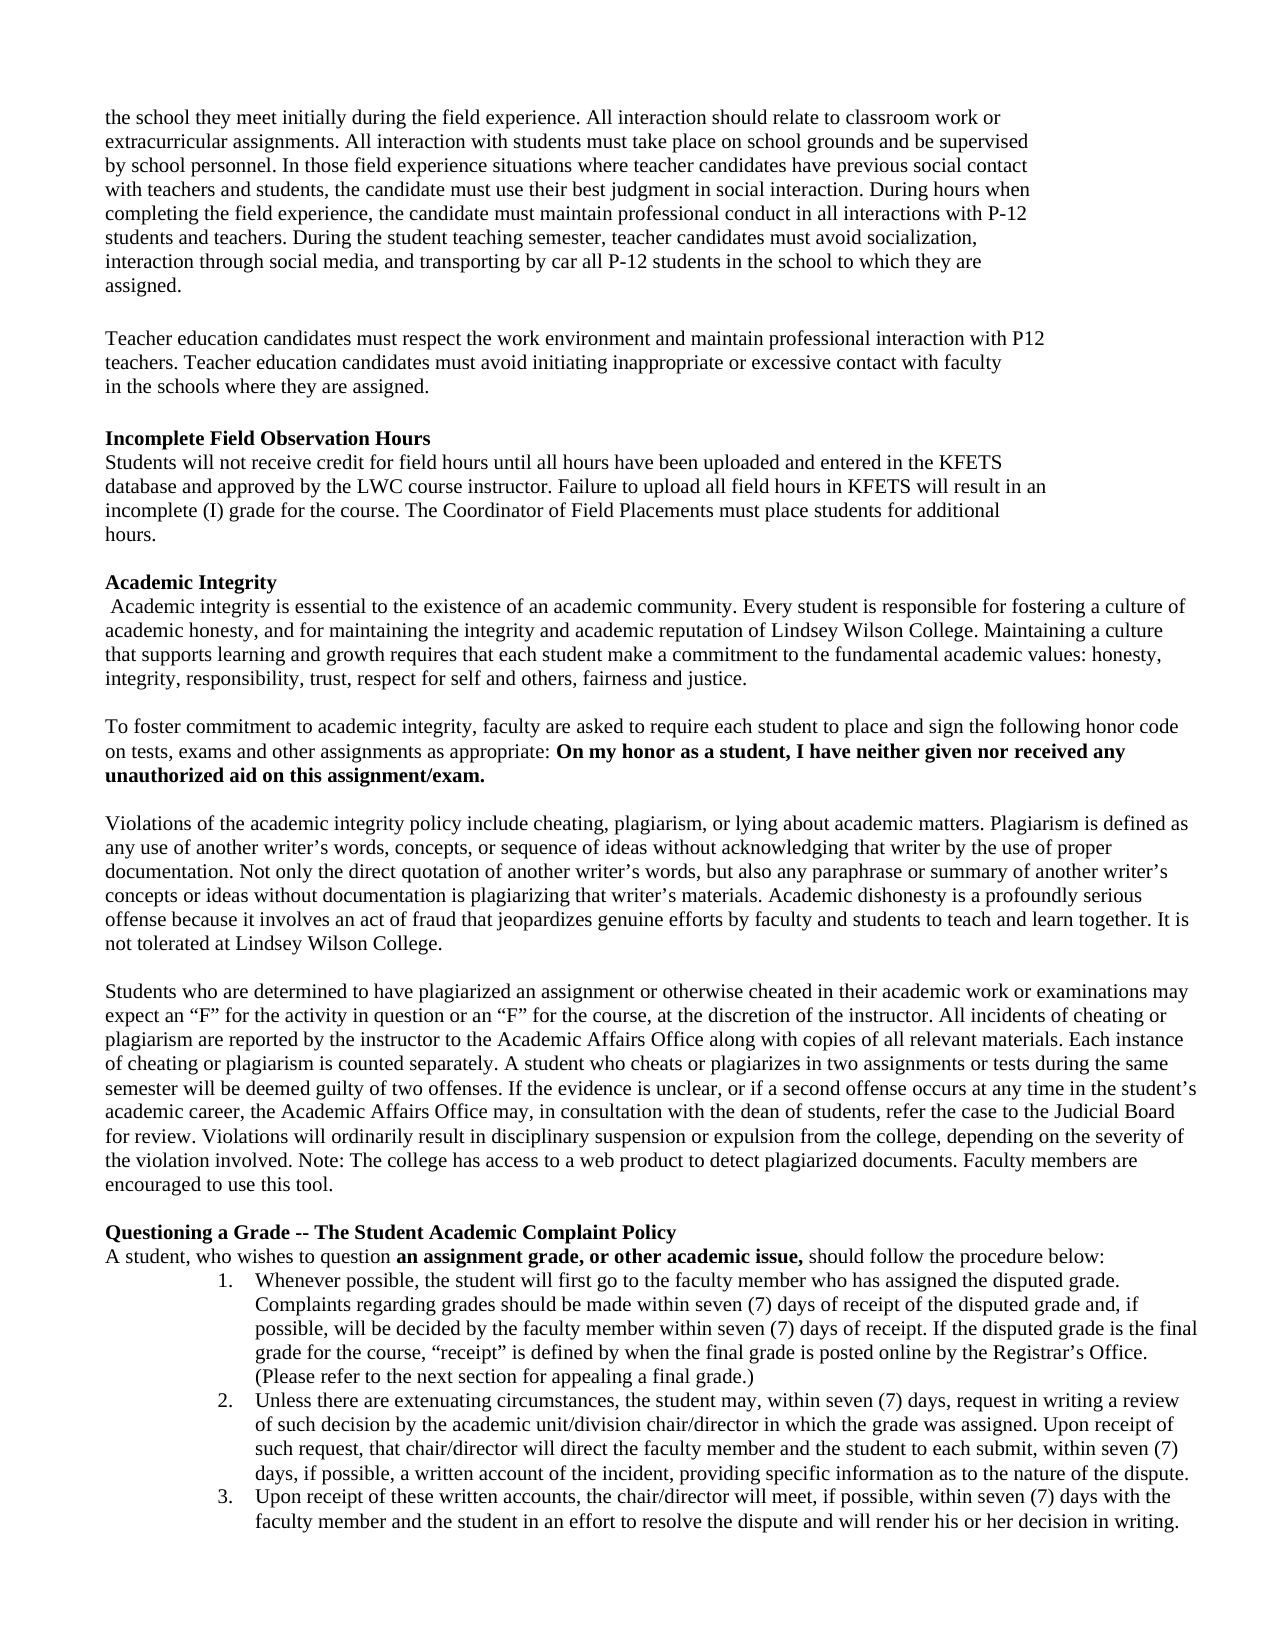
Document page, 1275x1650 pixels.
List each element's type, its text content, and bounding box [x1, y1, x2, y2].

list Unless there are extenuating circumstances, the student may, within seven (7) days, request in writing a review of such decision by the academic unit/division chair/director in which the grade was assigned. Upon receipt of such request, that chair/director will direct the faculty member and the student to each submit, within seven (7) days, if possible, a written account of the incident, providing specific information as to the nature of the dispute. [217, 1388, 1200, 1484]
text Students who are determined to have plagiarized an assignment or otherwise cheated in their academic work or examinations may expect an “F” for the activity in question or an “F” for the course, at the discretion of the instructor. All incidents of cheating or plagiarism are reported by the instructor to the Academic Affairs Office along with copies of all relevant materials. Each instance of cheating or plagiarism is counted separately. A student who cheats or plagiarizes in two assignments or tests during the same semester will be deemed guilty of two offenses. If the evidence is unclear, or if a second offense occurs at any time in the student’s academic career, the Academic Affairs Office may, in consultation with the dean of students, refer the case to the Judicial Board for review. Violations will ordinarily result in disciplinary suspension or expulsion from the college, depending on the severity of the violation involved. Note: The college has access to a web product to detect plagiarized documents. Faculty members are encouraged to use this tool. [105, 979, 1200, 1196]
list Whenever possible, the student will first go to the faculty member who has assigned the disputed grade. Complaints regarding grades should be made within seven (7) days of receipt of the disputed grade and, if possible, will be decided by the faculty member within seven (7) days of receipt. If the disputed grade is the final grade for the course, “receipt” is defined by when the final grade is posted online by the Registrar’s Office. (Please refer to the next section for appealing a final grade.) [217, 1268, 1200, 1388]
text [105, 105, 1200, 326]
text Academic integrity is essential to the existence of an academic community. Every student is responsible for fostering a culture of academic honesty, and for maintaining the integrity and academic reputation of Lindsey Wilson College. Maintaining a culture that supports learning and growth requires that each student make a commitment to the fundamental academic values: honesty, integrity, responsibility, trust, respect for self and others, fairness and justice. [105, 594, 1200, 690]
text Incomplete Field Observation Hours Students will not receive credit for field hours until all hours have been uploaded and entered in the KFETS database and approved by the LWC course instructor. Failure to upload all field hours in KFETS will result in an incomplete (I) grade for the course. The Coordinator of Field Placements must place students for additional hours. [105, 426, 1200, 546]
text Violations of the academic integrity policy include cheating, plagiarism, or lying about academic matters. Plagiarism is defined as any use of another writer’s words, concepts, or sequence of ideas without acknowledging that writer by the use of proper documentation. Not only the direct quotation of another writer’s words, but also any paraphrase or summary of another writer’s concepts or ideas without documentation is plagiarizing that writer’s materials. Academic dishonesty is a profoundly serious offense because it involves an act of fraud that jeopardizes genuine efforts by faculty and students to teach and learn together. It is not tolerated at Lindsey Wilson College. [105, 811, 1200, 955]
text Teacher education candidates must respect the work environment and maintain professional interaction with P12 teachers. Teacher education candidates must avoid initiating inappropriate or excessive contact with faculty in the schools where they are assigned. [105, 326, 1200, 426]
list Upon receipt of these written accounts, the chair/director will meet, if possible, within seven (7) days with the faculty member and the student in an effort to resolve the dispute and will render his or her decision in writing. [217, 1484, 1200, 1533]
text To foster commitment to academic integrity, faculty are asked to require each student to place and sign the following honor code on tests, exams and other assignments as appropriate: On my honor as a student, I have neither given nor received any unauthorized aid on this assignment/exam. [105, 714, 1200, 787]
text A student, who wishes to question an assignment grade, or other academic issue, should follow the procedure below: [105, 1244, 1200, 1268]
text Questioning a Grade -- The Student Academic Complaint Policy [105, 1220, 1200, 1244]
text Academic Integrity [105, 570, 1200, 594]
